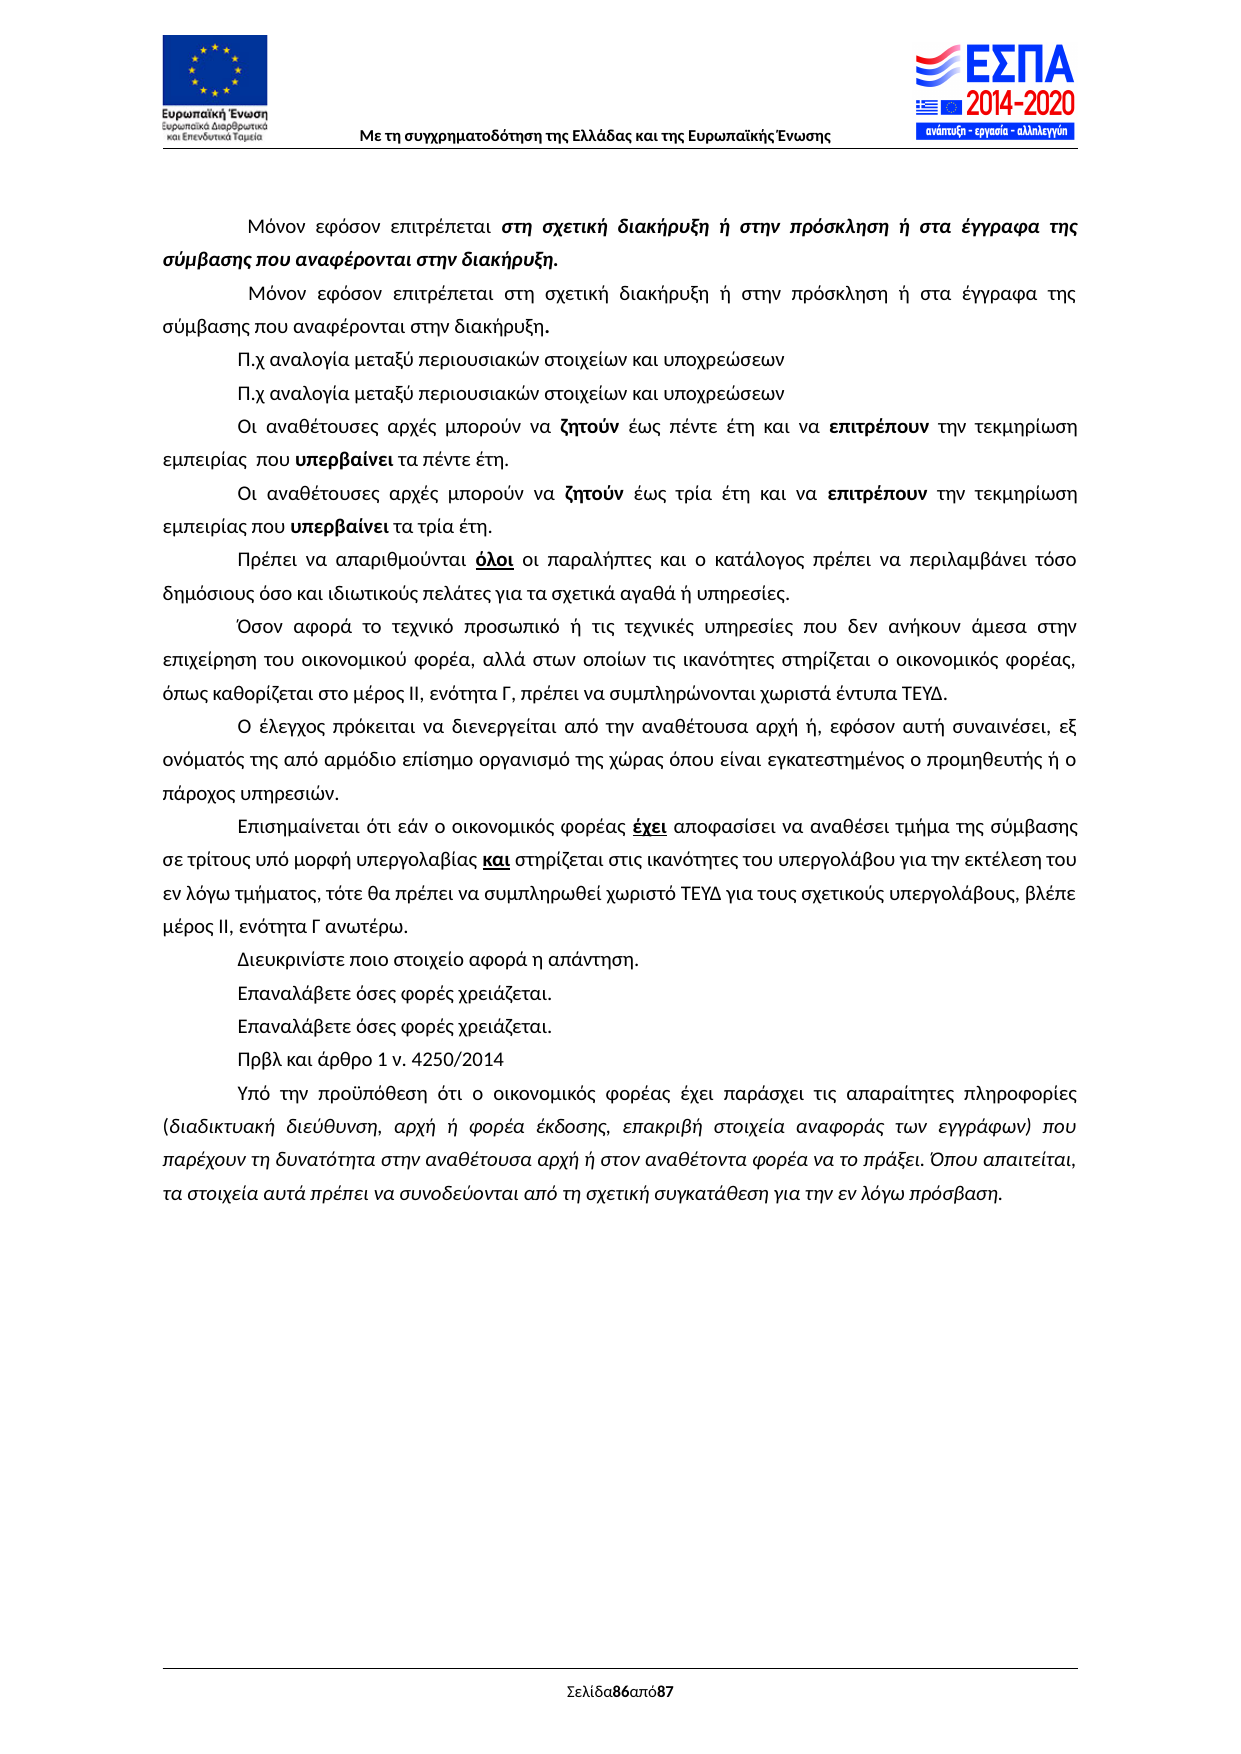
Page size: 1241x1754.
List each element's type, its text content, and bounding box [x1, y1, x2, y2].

text Διευκρινίστε ποιο στοιχείο αφορά η απάντηση. [162, 940, 1078, 973]
picture [912, 42, 1078, 142]
text Επαναλάβετε όσες φορές χρειάζεται. [162, 973, 1078, 1007]
text Ο έλεγχος πρόκειται να διενεργείται από την αναθέτουσα αρχή ή, εφόσον αυτή συναινέσει, εξ ονόματός της από αρμόδιο επίσημο οργανισμό της χώρας όπου είναι εγκατεστημένος ο προμηθευτής ή ο πάροχος υπηρεσιών. [162, 707, 1078, 807]
text Μόνον εφόσον επιτρέπεται στη σχετική διακήρυξη ή στην πρόσκληση ή στα έγγραφα της σύμβασης που αναφέρονται στην διακήρυξη. [162, 207, 1078, 273]
text Υπό την προϋπόθεση ότι ο οικονομικός φορέας έχει παράσχει τις απαραίτητες πληροφορίες (διαδικτυακή διεύθυνση, αρχή ή φορέα έκδοσης, επακριβή στοιχεία αναφοράς των εγγράφων) που παρέχουν τη δυνατότητα στην αναθέτουσα αρχή ή στον αναθέτοντα φορέα να το πράξει. Όπου απαιτείται, τα στοιχεία αυτά πρέπει να συνοδεύονται από τη σχετική συγκατάθεση για την εν λόγω πρόσβαση. [162, 1073, 1078, 1207]
text Πρβλ και άρθρο 1 ν. 4250/2014 [162, 1040, 1078, 1073]
text Επισημαίνεται ότι εάν ο οικονομικός φορέας έχει αποφασίσει να αναθέσει τμήμα της σύμβασης σε τρίτους υπό μορφή υπεργολαβίας και στηρίζεται στις ικανότητες του υπεργολάβου για την εκτέλεση του εν λόγω τμήματος, τότε θα πρέπει να συμπληρωθεί χωριστό ΤΕΥΔ για τους σχετικούς υπεργολάβους, βλέπε μέρος ΙΙ, ενότητα Γ ανωτέρω. [162, 807, 1078, 940]
text Επαναλάβετε όσες φορές χρειάζεται. [162, 1007, 1078, 1040]
text Οι αναθέτουσες αρχές μπορούν να ζητούν έως πέντε έτη και να επιτρέπουν την τεκμηρίωση εμπειρίας που υπερβαίνει τα πέντε έτη. [162, 407, 1078, 473]
text Οι αναθέτουσες αρχές μπορούν να ζητούν έως τρία έτη και να επιτρέπουν την τεκμηρίωση εμπειρίας που υπερβαίνει τα τρία έτη. [162, 473, 1078, 540]
text Π.χ αναλογία μεταξύ περιουσιακών στοιχείων και υποχρεώσεων [162, 373, 1078, 407]
text Όσον αφορά το τεχνικό προσωπικό ή τις τεχνικές υπηρεσίες που δεν ανήκουν άμεσα στην επιχείρηση του οικονομικού φορέα, αλλά στων οποίων τις ικανότητες στηρίζεται ο οικονομικός φορέας, όπως καθορίζεται στο μέρος II, ενότητα Γ, πρέπει να συμπληρώνονται χωριστά έντυπα ΤΕΥΔ. [162, 607, 1078, 707]
picture [162, 35, 268, 142]
text Μόνον εφόσον επιτρέπεται στη σχετική διακήρυξη ή στην πρόσκληση ή στα έγγραφα της σύμβασης που αναφέρονται στην διακήρυξη. [162, 273, 1078, 340]
text Πρέπει να απαριθμούνται όλοι οι παραλήπτες και ο κατάλογος πρέπει να περιλαμβάνει τόσο δημόσιους όσο και ιδιωτικούς πελάτες για τα σχετικά αγαθά ή υπηρεσίες. [162, 540, 1078, 607]
text Π.χ αναλογία μεταξύ περιουσιακών στοιχείων και υποχρεώσεων [162, 340, 1078, 373]
